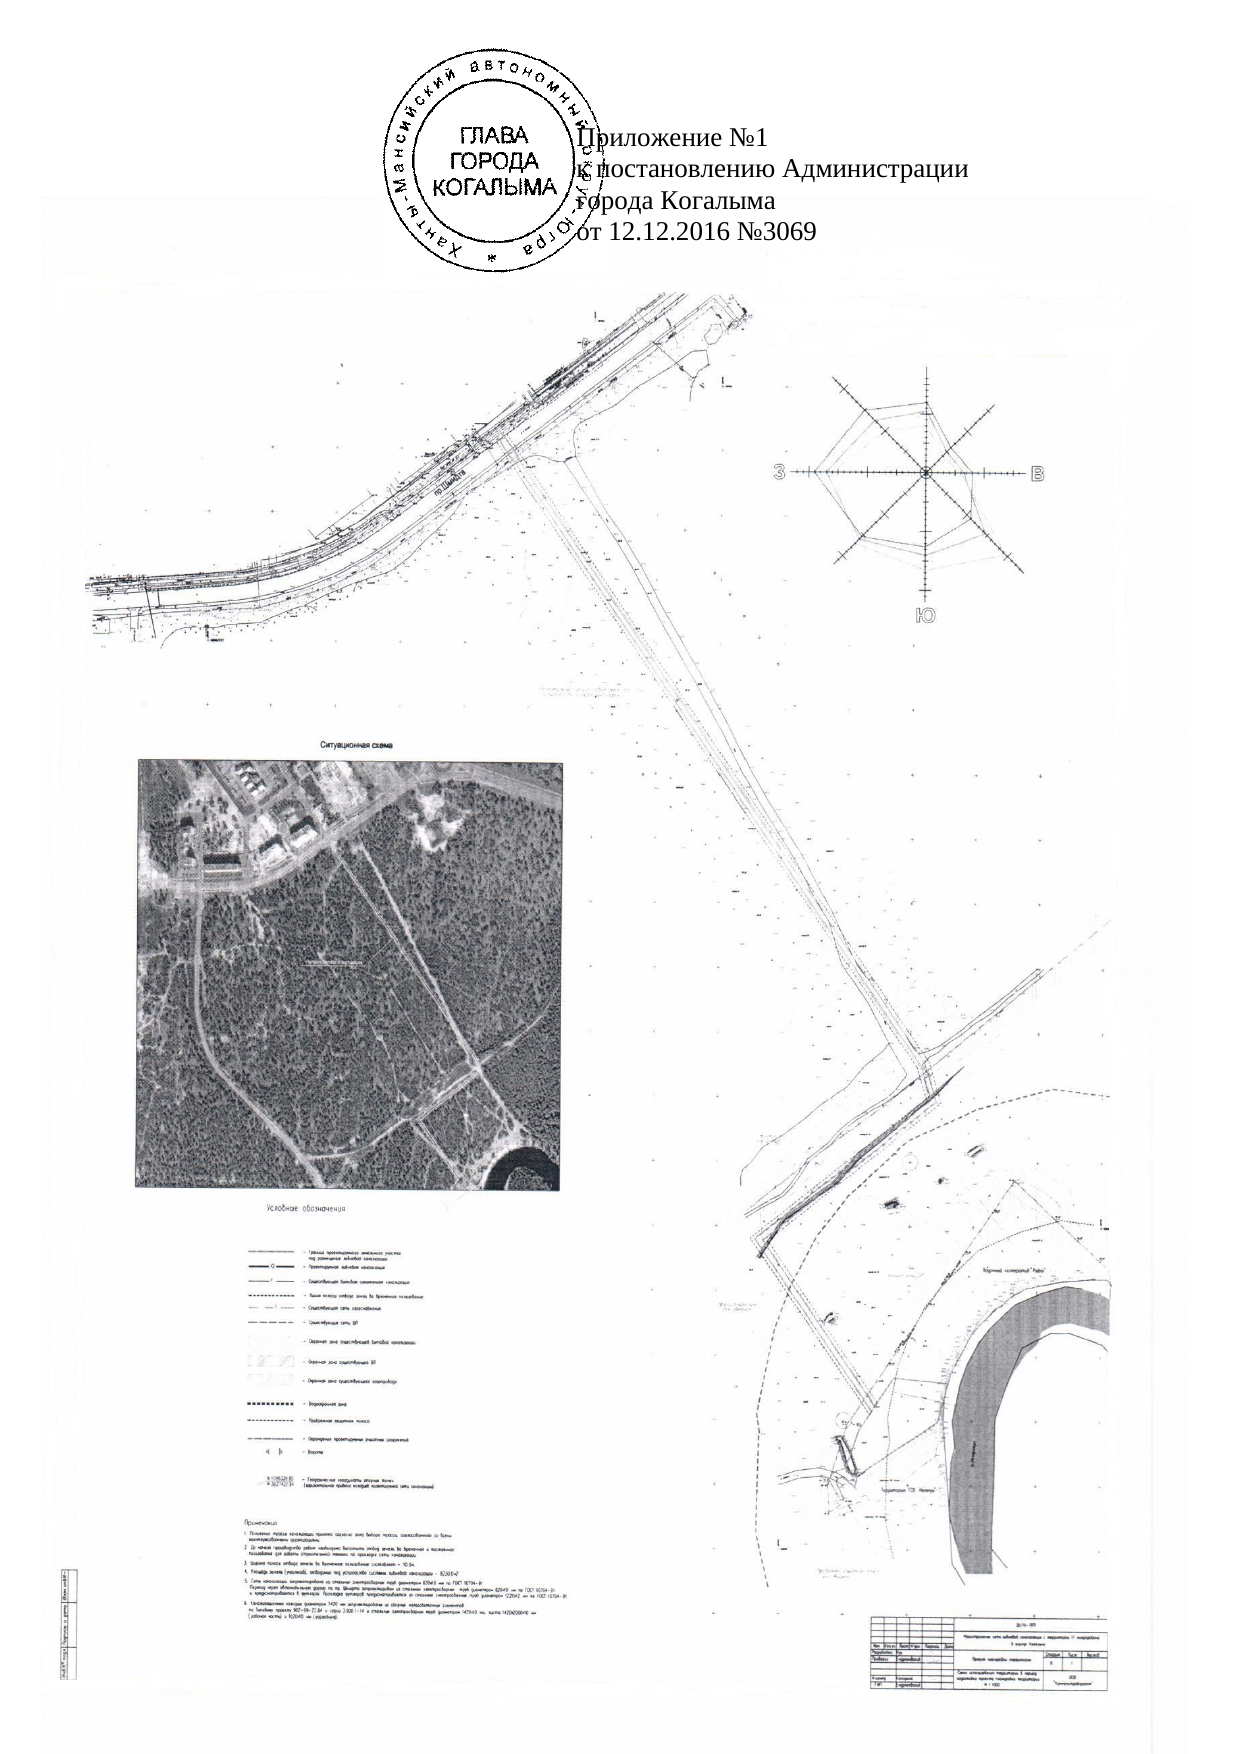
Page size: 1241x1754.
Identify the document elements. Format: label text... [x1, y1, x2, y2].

text от 12.12.2016 №3069 [576, 215, 974, 246]
text к постановлению Администрации [576, 153, 974, 184]
text города Когалыма [576, 184, 974, 215]
text Приложение №1 [576, 121, 974, 153]
picture [41, 48, 1189, 1754]
